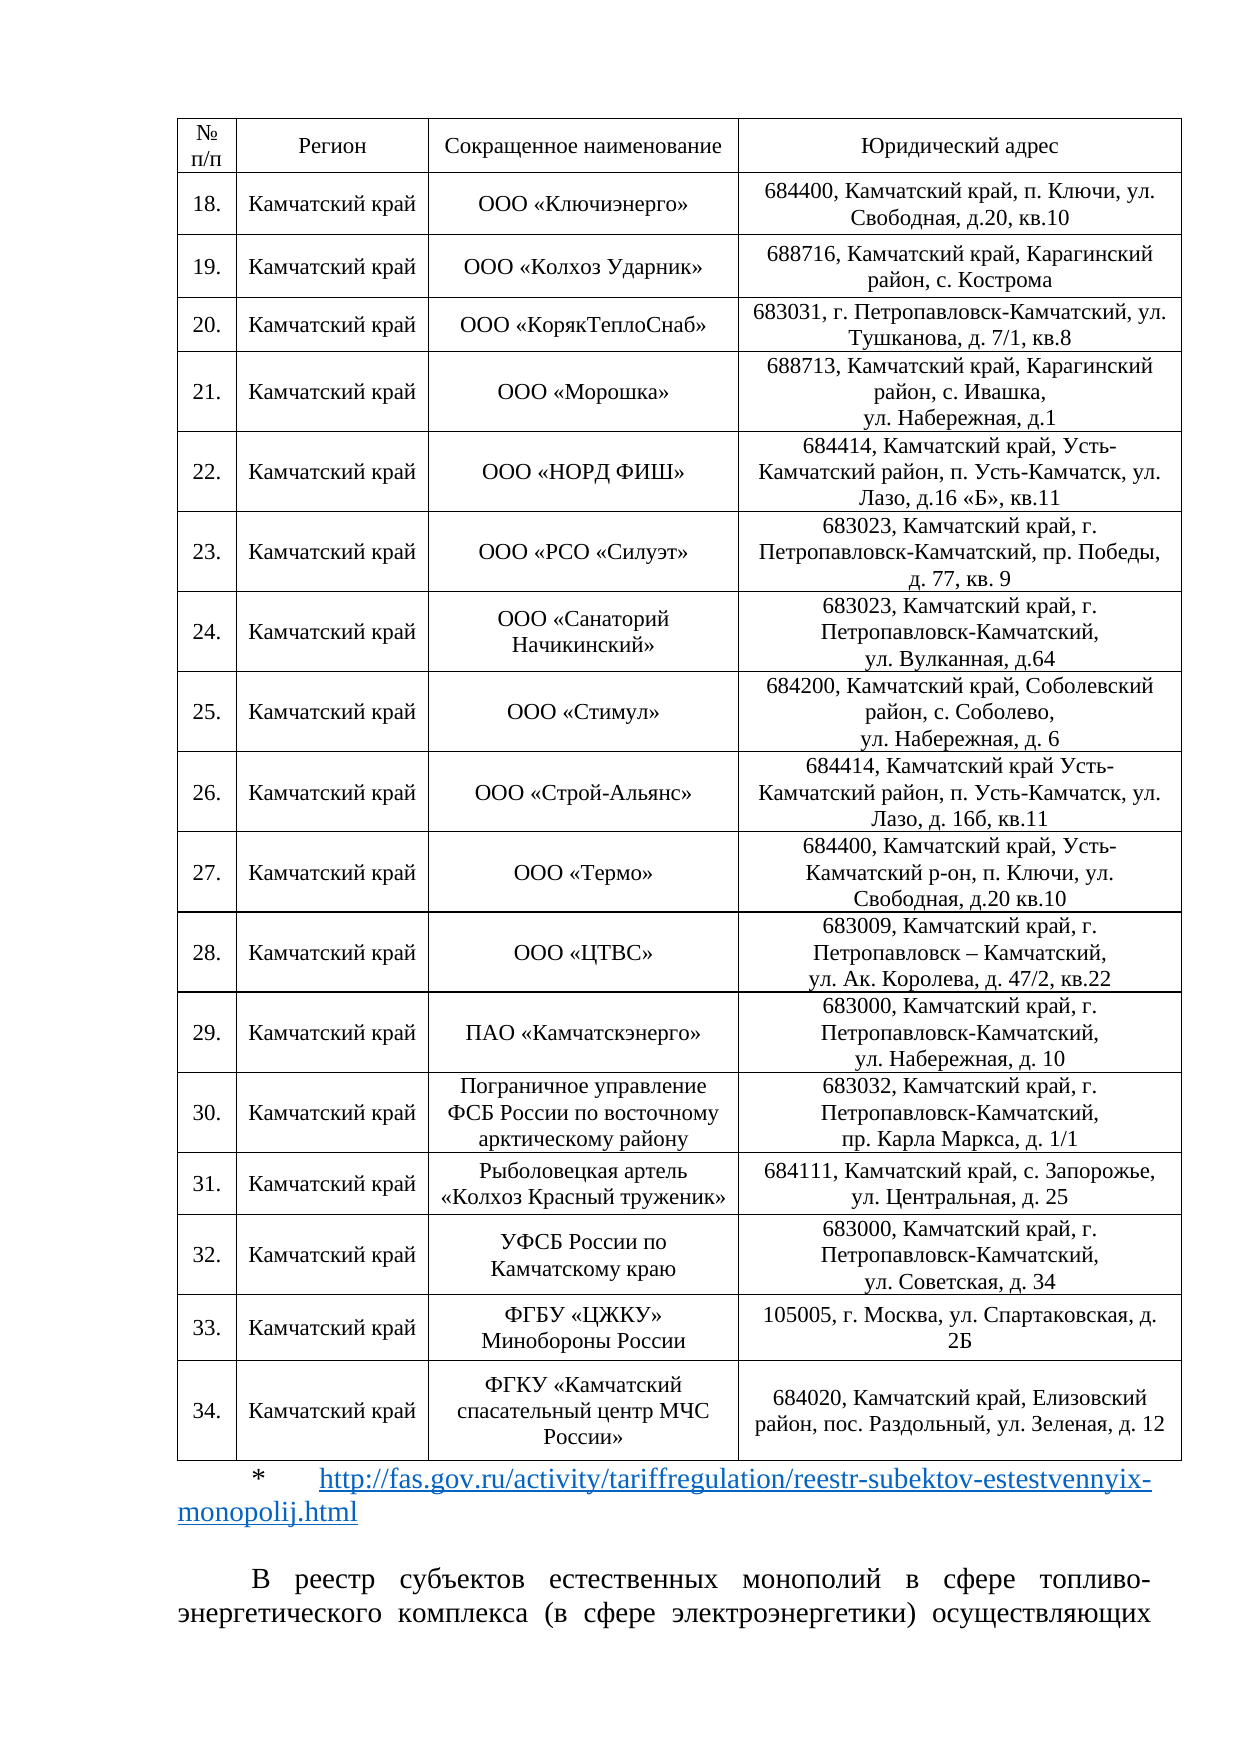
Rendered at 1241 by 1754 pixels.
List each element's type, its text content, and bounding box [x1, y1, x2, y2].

table_cell ПАО «Камчатскэнерго» [429, 993, 738, 1072]
table_cell ООО «Термо» [429, 832, 738, 911]
table_cell 25. [178, 672, 236, 751]
table_header Регион [237, 119, 428, 172]
table_header Сокращенное наименование [429, 119, 738, 172]
table_cell Камчатский край [237, 352, 428, 431]
table_cell УФСБ России по Камчатскому краю [429, 1215, 738, 1294]
table_header Юридический адрес [739, 119, 1181, 172]
table_cell 18. [178, 173, 236, 234]
table_cell 105005, г. Москва, ул. Спартаковская, д. 2Б [739, 1295, 1181, 1359]
table_cell Камчатский край [237, 1215, 428, 1294]
table_cell ООО «Ключиэнерго» [429, 173, 738, 234]
table_cell 688716, Камчатский край, Карагинский район, с. Кострома [739, 235, 1181, 297]
table_cell 688713, Камчатский край, Карагинский район, с. Ивашка, ул. Набережная, д.1 [739, 352, 1181, 431]
table_cell Камчатский край [237, 1361, 428, 1460]
table_cell ООО «Морошка» [429, 352, 738, 431]
table_cell Камчатский край [237, 1295, 428, 1359]
table_cell Камчатский край [237, 592, 428, 671]
table_cell 684400, Камчатский край, п. Ключи, ул. Свободная, д.20, кв.10 [739, 173, 1181, 234]
table_cell ООО «Колхоз Ударник» [429, 235, 738, 297]
table_cell Камчатский край [237, 1073, 428, 1152]
table_cell Камчатский край [237, 432, 428, 511]
table_cell Камчатский край [237, 913, 428, 991]
table_cell 683031, г. Петропавловск-Камчатский, ул. Тушканова, д. 7/1, кв.8 [739, 298, 1181, 351]
table_cell Пограничное управление ФСБ России по восточному арктическому району [429, 1073, 738, 1152]
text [177, 1562, 1152, 1629]
table_cell ФГБУ «ЦЖКУ» Минобороны России [429, 1295, 738, 1359]
table_cell 30. [178, 1073, 236, 1152]
table_cell Камчатский край [237, 993, 428, 1072]
table_cell 683023, Камчатский край, г. Петропавловск-Камчатский, ул. Вулканная, д.64 [739, 592, 1181, 671]
table_cell 19. [178, 235, 236, 297]
table_cell 33. [178, 1295, 236, 1359]
table_cell 684020, Камчатский край, Елизовский район, пос. Раздольный, ул. Зеленая, д. 12 [739, 1361, 1181, 1460]
table_cell 683032, Камчатский край, г. Петропавловск-Камчатский, пр. Карла Маркса, д. 1/1 [739, 1073, 1181, 1152]
table_cell Камчатский край [237, 832, 428, 911]
table_cell 684414, Камчатский край Усть-Камчатский район, п. Усть-Камчатск, ул. Лазо, д. 16б, кв.11 [739, 752, 1181, 831]
table_cell 26. [178, 752, 236, 831]
table_cell 24. [178, 592, 236, 671]
table_cell ООО «НОРД ФИШ» [429, 432, 738, 511]
table_cell 28. [178, 913, 236, 991]
table_cell 683023, Камчатский край, г. Петропавловск-Камчатский, пр. Победы, д. 77, кв. 9 [739, 512, 1181, 591]
table_cell Камчатский край [237, 1153, 428, 1214]
table_cell Рыболовецкая артель «Колхоз Красный труженик» [429, 1153, 738, 1214]
table_cell 21. [178, 352, 236, 431]
table_cell ООО «Санаторий Начикинский» [429, 592, 738, 671]
table_cell ООО «РСО «Силуэт» [429, 512, 738, 591]
table_cell 684200, Камчатский край, Соболевский район, с. Соболево, ул. Набережная, д. 6 [739, 672, 1181, 751]
table_cell 684400, Камчатский край, Усть-Камчатский р-он, п. Ключи, ул. Свободная, д.20 кв.10 [739, 832, 1181, 911]
table_header № п/п [178, 119, 236, 172]
table_cell 20. [178, 298, 236, 351]
table_cell ФГКУ «Камчатский спасательный центр МЧС России» [429, 1361, 738, 1460]
table_cell Камчатский край [237, 512, 428, 591]
table_cell ООО «ЦТВС» [429, 913, 738, 991]
table_cell 29. [178, 993, 236, 1072]
table_cell 27. [178, 832, 236, 911]
table_cell 32. [178, 1215, 236, 1294]
table_cell Камчатский край [237, 298, 428, 351]
table_cell Камчатский край [237, 173, 428, 234]
table_cell 684414, Камчатский край, Усть-Камчатский район, п. Усть-Камчатск, ул. Лазо, д.16 «Б», кв.11 [739, 432, 1181, 511]
table_cell ООО «КорякТеплоСнаб» [429, 298, 738, 351]
table_cell Камчатский край [237, 235, 428, 297]
text * http://fas.gov.ru/activity/tariffregulation/reestr-subektov-estestvennyix-monopolij.html [177, 1461, 1152, 1528]
table_cell 31. [178, 1153, 236, 1214]
table_cell 34. [178, 1361, 236, 1460]
table_cell Камчатский край [237, 672, 428, 751]
table_cell 683000, Камчатский край, г. Петропавловск-Камчатский, ул. Набережная, д. 10 [739, 993, 1181, 1072]
table_cell 684111, Камчатский край, с. Запорожье, ул. Центральная, д. 25 [739, 1153, 1181, 1214]
table_cell 23. [178, 512, 236, 591]
table_cell Камчатский край [237, 752, 428, 831]
table_cell 683009, Камчатский край, г. Петропавловск – Камчатский, ул. Ак. Королева, д. 47/2, кв.22 [739, 913, 1181, 991]
table_cell 683000, Камчатский край, г. Петропавловск-Камчатский, ул. Советская, д. 34 [739, 1215, 1181, 1294]
table_cell ООО «Строй-Альянс» [429, 752, 738, 831]
table_cell 22. [178, 432, 236, 511]
table_cell ООО «Стимул» [429, 672, 738, 751]
